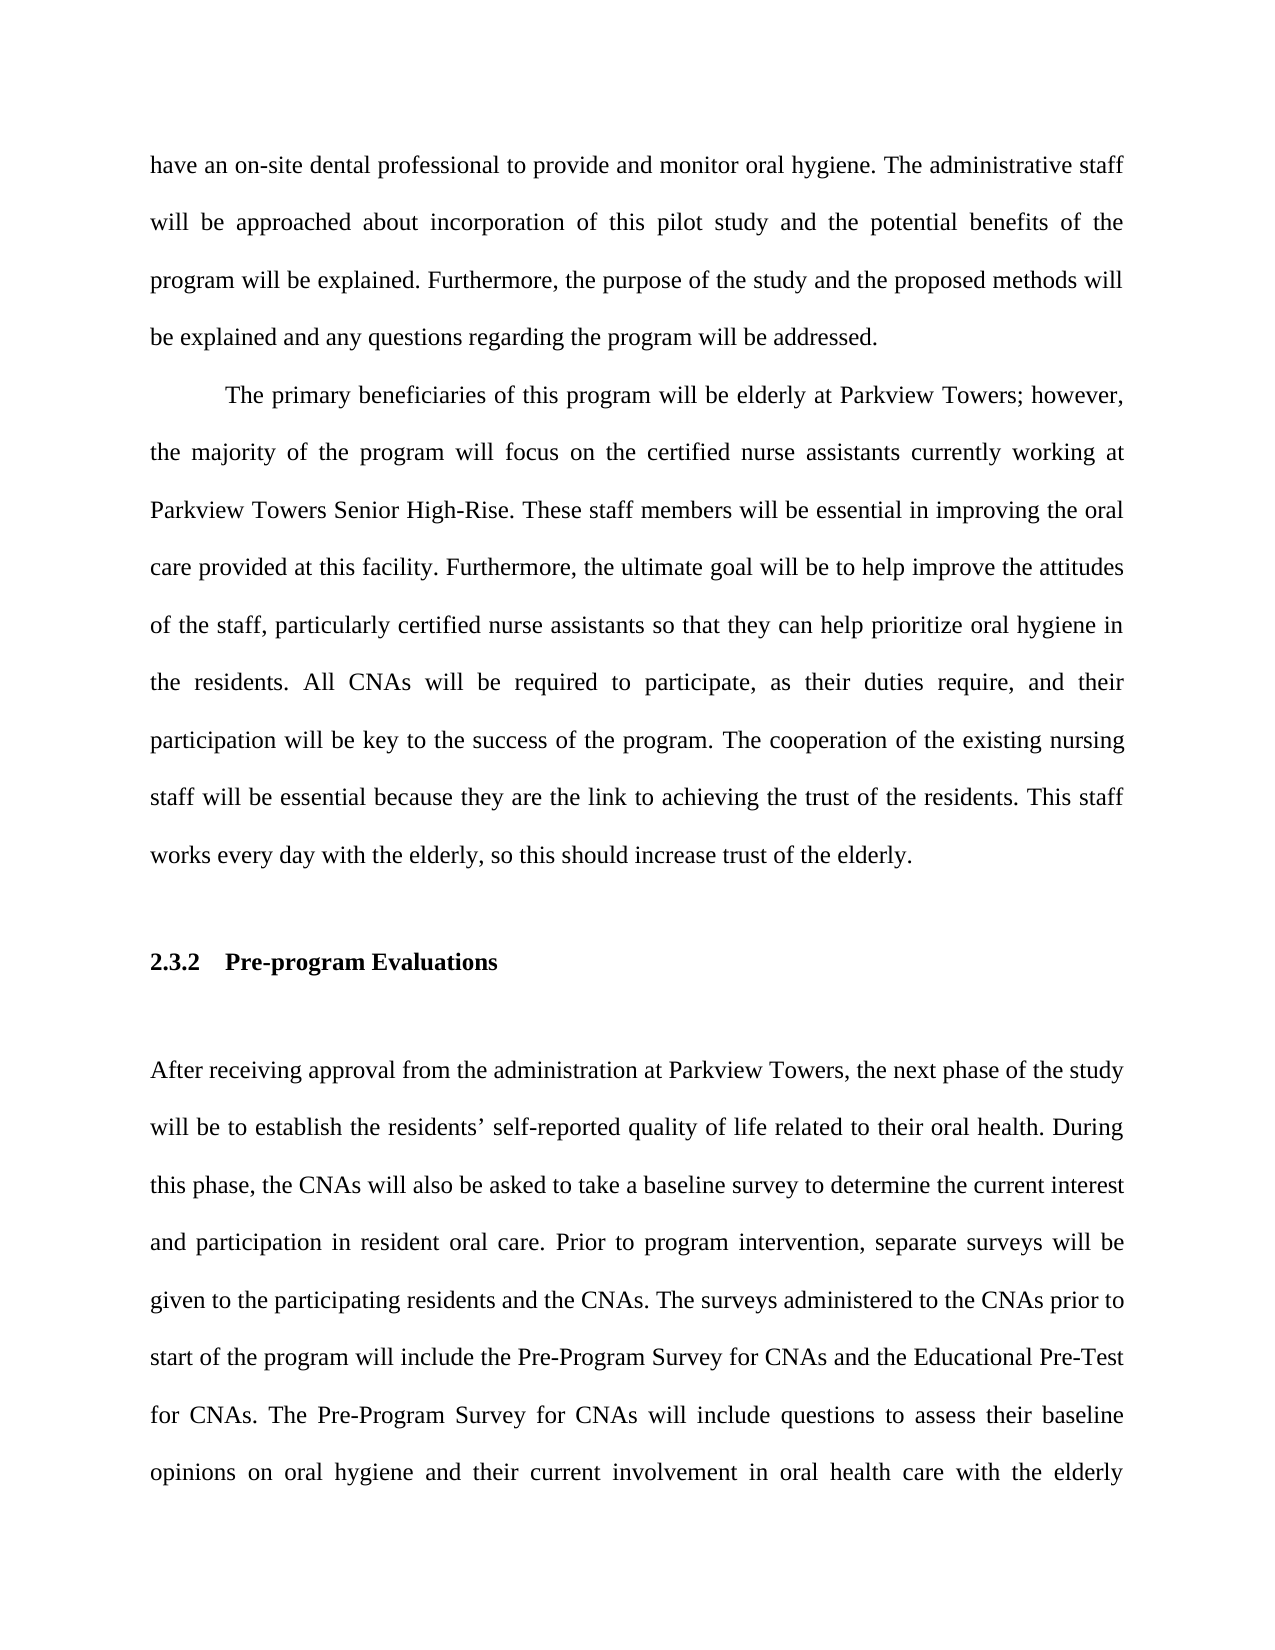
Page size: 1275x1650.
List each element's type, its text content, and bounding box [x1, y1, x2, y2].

subtitle Pre-program Evaluations [150, 947, 1125, 976]
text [150, 1055, 1125, 1486]
text The primary beneficiaries of this program will be elderly at Parkview Towers; however, the majority of the program will focus on the certified nurse assistants currently working at Parkview Towers Senior High-Rise. These staff members will be essential in improving the oral care provided at this facility. Furthermore, the ultimate goal will be to help improve the attitudes of the staff, particularly certified nurse assistants so that they can help prioritize oral hygiene in the residents. All CNAs will be required to participate, as their duties require, and their participation will be key to the success of the program. The cooperation of the existing nursing staff will be essential because they are the link to achieving the trust of the residents. This staff works every day with the elderly, so this should increase trust of the elderly. [150, 380, 1125, 869]
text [150, 150, 1125, 351]
